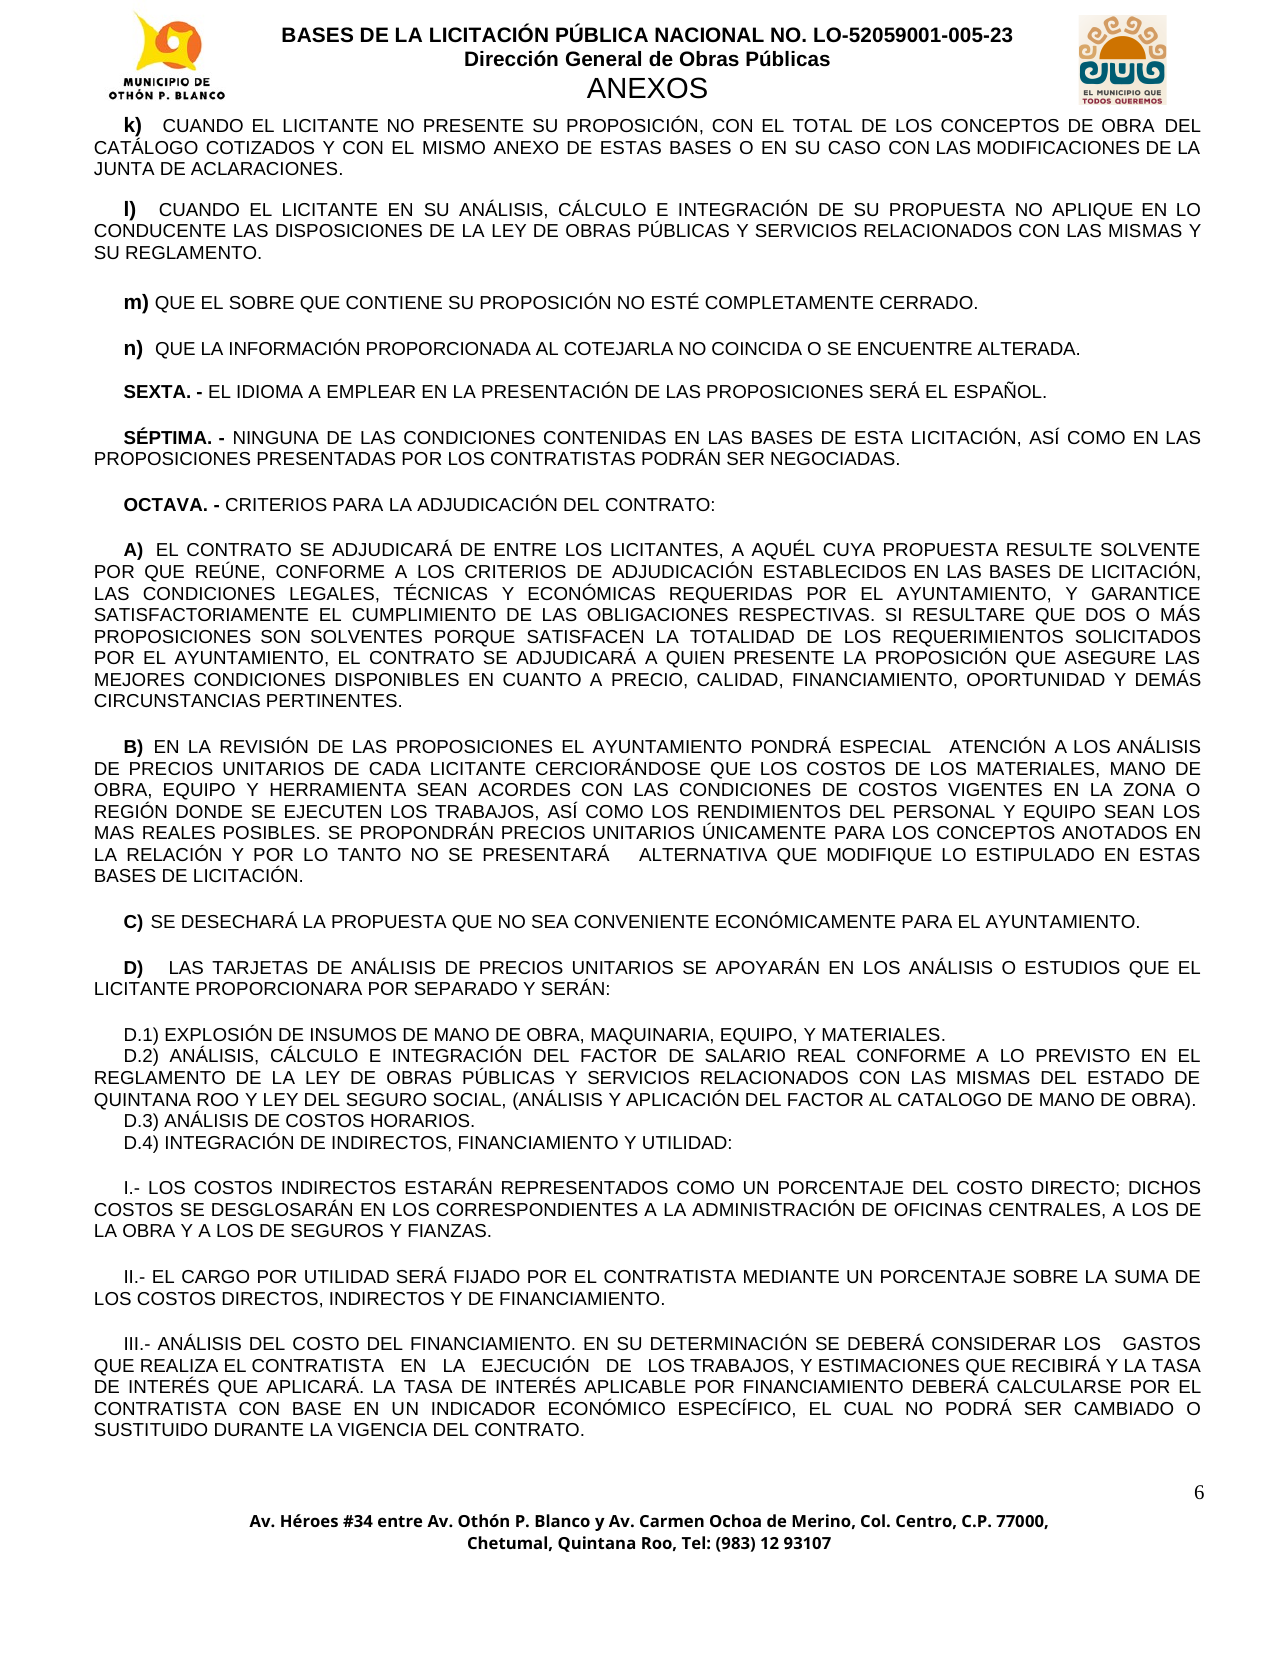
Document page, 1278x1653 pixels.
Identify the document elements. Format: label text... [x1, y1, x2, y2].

text k) CUANDO EL LICITANTE NO PRESENTE SU PROPOSICIÓN, CON EL TOTAL DE LOS CONCEPTOS DE OBRA DEL CATÁLOGO COTIZADOS Y CON EL MISMO ANEXO DE ESTAS BASES O EN SU CASO CON LAS MODIFICACIONES DE LA JUNTA DE ACLARACIONES. [94, 112, 1201, 179]
text n) QUE LA INFORMACIÓN PROPORCIONADA AL COTEJARLA NO COINCIDA O SE ENCUENTRE ALTERADA. [94, 335, 1201, 359]
text D.3) ANÁLISIS DE COSTOS HORARIOS. [94, 1110, 1201, 1131]
text A) EL CONTRATO SE ADJUDICARÁ DE ENTRE LOS LICITANTES, A AQUÉL CUYA PROPUESTA RESULTE SOLVENTE POR QUE REÚNE, CONFORME A LOS CRITERIOS DE ADJUDICACIÓN ESTABLECIDOS EN LAS BASES DE LICITACIÓN, LAS CONDICIONES LEGALES, TÉCNICAS Y ECONÓMICAS REQUERIDAS POR EL AYUNTAMIENTO, Y GARANTICE SATISFACTORIAMENTE EL CUMPLIMIENTO DE LAS OBLIGACIONES RESPECTIVAS. SI RESULTARE QUE DOS O MÁS PROPOSICIONES SON SOLVENTES PORQUE SATISFACEN LA TOTALIDAD DE LOS REQUERIMIENTOS SOLICITADOS POR EL AYUNTAMIENTO, EL CONTRATO SE ADJUDICARÁ A QUIEN PRESENTE LA PROPOSICIÓN QUE ASEGURE LAS MEJORES CONDICIONES DISPONIBLES EN CUANTO A PRECIO, CALIDAD, FINANCIAMIENTO, OPORTUNIDAD Y DEMÁS CIRCUNSTANCIAS PERTINENTES. [94, 539, 1201, 712]
text D.1) EXPLOSIÓN DE INSUMOS DE MANO DE OBRA, MAQUINARIA, EQUIPO, Y MATERIALES. [94, 1024, 1201, 1045]
picture [1078, 15, 1167, 105]
text III.- ANÁLISIS DEL COSTO DEL FINANCIAMIENTO. EN SU DETERMINACIÓN SE DEBERÁ CONSIDERAR LOS GASTOS QUE REALIZA EL CONTRATISTA EN LA EJECUCIÓN DE LOS TRABAJOS, Y ESTIMACIONES QUE RECIBIRÁ Y LA TASA DE INTERÉS QUE APLICARÁ. LA TASA DE INTERÉS APLICABLE POR FINANCIAMIENTO DEBERÁ CALCULARSE POR EL CONTRATISTA CON BASE EN UN INDICADOR ECONÓMICO ESPECÍFICO, EL CUAL NO PODRÁ SER CAMBIADO O SUSTITUIDO DURANTE LA VIGENCIA DEL CONTRATO. [94, 1333, 1201, 1441]
text D.4) INTEGRACIÓN DE INDIRECTOS, FINANCIAMIENTO Y UTILIDAD: [94, 1131, 1201, 1153]
text C) SE DESECHARÁ LA PROPUESTA QUE NO SEA CONVENIENTE ECONÓMICAMENTE PARA EL AYUNTAMIENTO. [94, 911, 1201, 932]
text D) LAS TARJETAS DE ANÁLISIS DE PRECIOS UNITARIOS SE APOYARÁN EN LOS ANÁLISIS O ESTUDIOS QUE EL LICITANTE PROPORCIONARA POR SEPARADO Y SERÁN: [94, 956, 1201, 999]
text II.- EL CARGO POR UTILIDAD SERÁ FIJADO POR EL CONTRATISTA MEDIANTE UN PORCENTAJE SOBRE LA SUMA DE LOS COSTOS DIRECTOS, INDIRECTOS Y DE FINANCIAMIENTO. [94, 1266, 1201, 1309]
text l) CUANDO EL LICITANTE EN SU ANÁLISIS, CÁLCULO E INTEGRACIÓN DE SU PROPUESTA NO APLIQUE EN LO CONDUCENTE LAS DISPOSICIONES DE LA LEY DE OBRAS PÚBLICAS Y SERVICIOS RELACIONADOS CON LAS MISMAS Y SU REGLAMENTO. [94, 196, 1201, 263]
text OCTAVA. - CRITERIOS PARA LA ADJUDICACIÓN DEL CONTRATO: [94, 494, 1201, 515]
text SÉPTIMA. - NINGUNA DE LAS CONDICIONES CONTENIDAS EN LAS BASES DE ESTA LICITACIÓN, ASÍ COMO EN LAS PROPOSICIONES PRESENTADAS POR LOS CONTRATISTAS PODRÁN SER NEGOCIADAS. [94, 426, 1201, 469]
text B) EN LA REVISIÓN DE LAS PROPOSICIONES EL AYUNTAMIENTO PONDRÁ ESPECIAL ATENCIÓN A LOS ANÁLISIS DE PRECIOS UNITARIOS DE CADA LICITANTE CERCIORÁNDOSE QUE LOS COSTOS DE LOS MATERIALES, MANO DE OBRA, EQUIPO Y HERRAMIENTA SEAN ACORDES CON LAS CONDICIONES DE COSTOS VIGENTES EN LA ZONA O REGIÓN DONDE SE EJECUTEN LOS TRABAJOS, ASÍ COMO LOS RENDIMIENTOS DEL PERSONAL Y EQUIPO SEAN LOS MAS REALES POSIBLES. SE PROPONDRÁN PRECIOS UNITARIOS ÚNICAMENTE PARA LOS CONCEPTOS ANOTADOS EN LA RELACIÓN Y POR LO TANTO NO SE PRESENTARÁ ALTERNATIVA QUE MODIFIQUE LO ESTIPULADO EN ESTAS BASES DE LICITACIÓN. [94, 736, 1201, 887]
picture [104, 0, 237, 112]
text D.2) ANÁLISIS, CÁLCULO E INTEGRACIÓN DEL FACTOR DE SALARIO REAL CONFORME A LO PREVISTO EN EL REGLAMENTO DE LA LEY DE OBRAS PÚBLICAS Y SERVICIOS RELACIONADOS CON LAS MISMAS DEL ESTADO DE QUINTANA ROO Y LEY DEL SEGURO SOCIAL, (ANÁLISIS Y APLICACIÓN DEL FACTOR AL CATALOGO DE MANO DE OBRA). [94, 1045, 1201, 1110]
text I.- LOS COSTOS INDIRECTOS ESTARÁN REPRESENTADOS COMO UN PORCENTAJE DEL COSTO DIRECTO; DICHOS COSTOS SE DESGLOSARÁN EN LOS CORRESPONDIENTES A LA ADMINISTRACIÓN DE OFICINAS CENTRALES, A LOS DE LA OBRA Y A LOS DE SEGUROS Y FIANZAS. [94, 1177, 1201, 1242]
text SEXTA. - EL IDIOMA A EMPLEAR EN LA PRESENTACIÓN DE LAS PROPOSICIONES SERÁ EL ESPAÑOL. [94, 381, 1201, 402]
text m) QUE EL SOBRE QUE CONTIENE SU PROPOSICIÓN NO ESTÉ COMPLETAMENTE CERRADO. [94, 290, 1201, 314]
